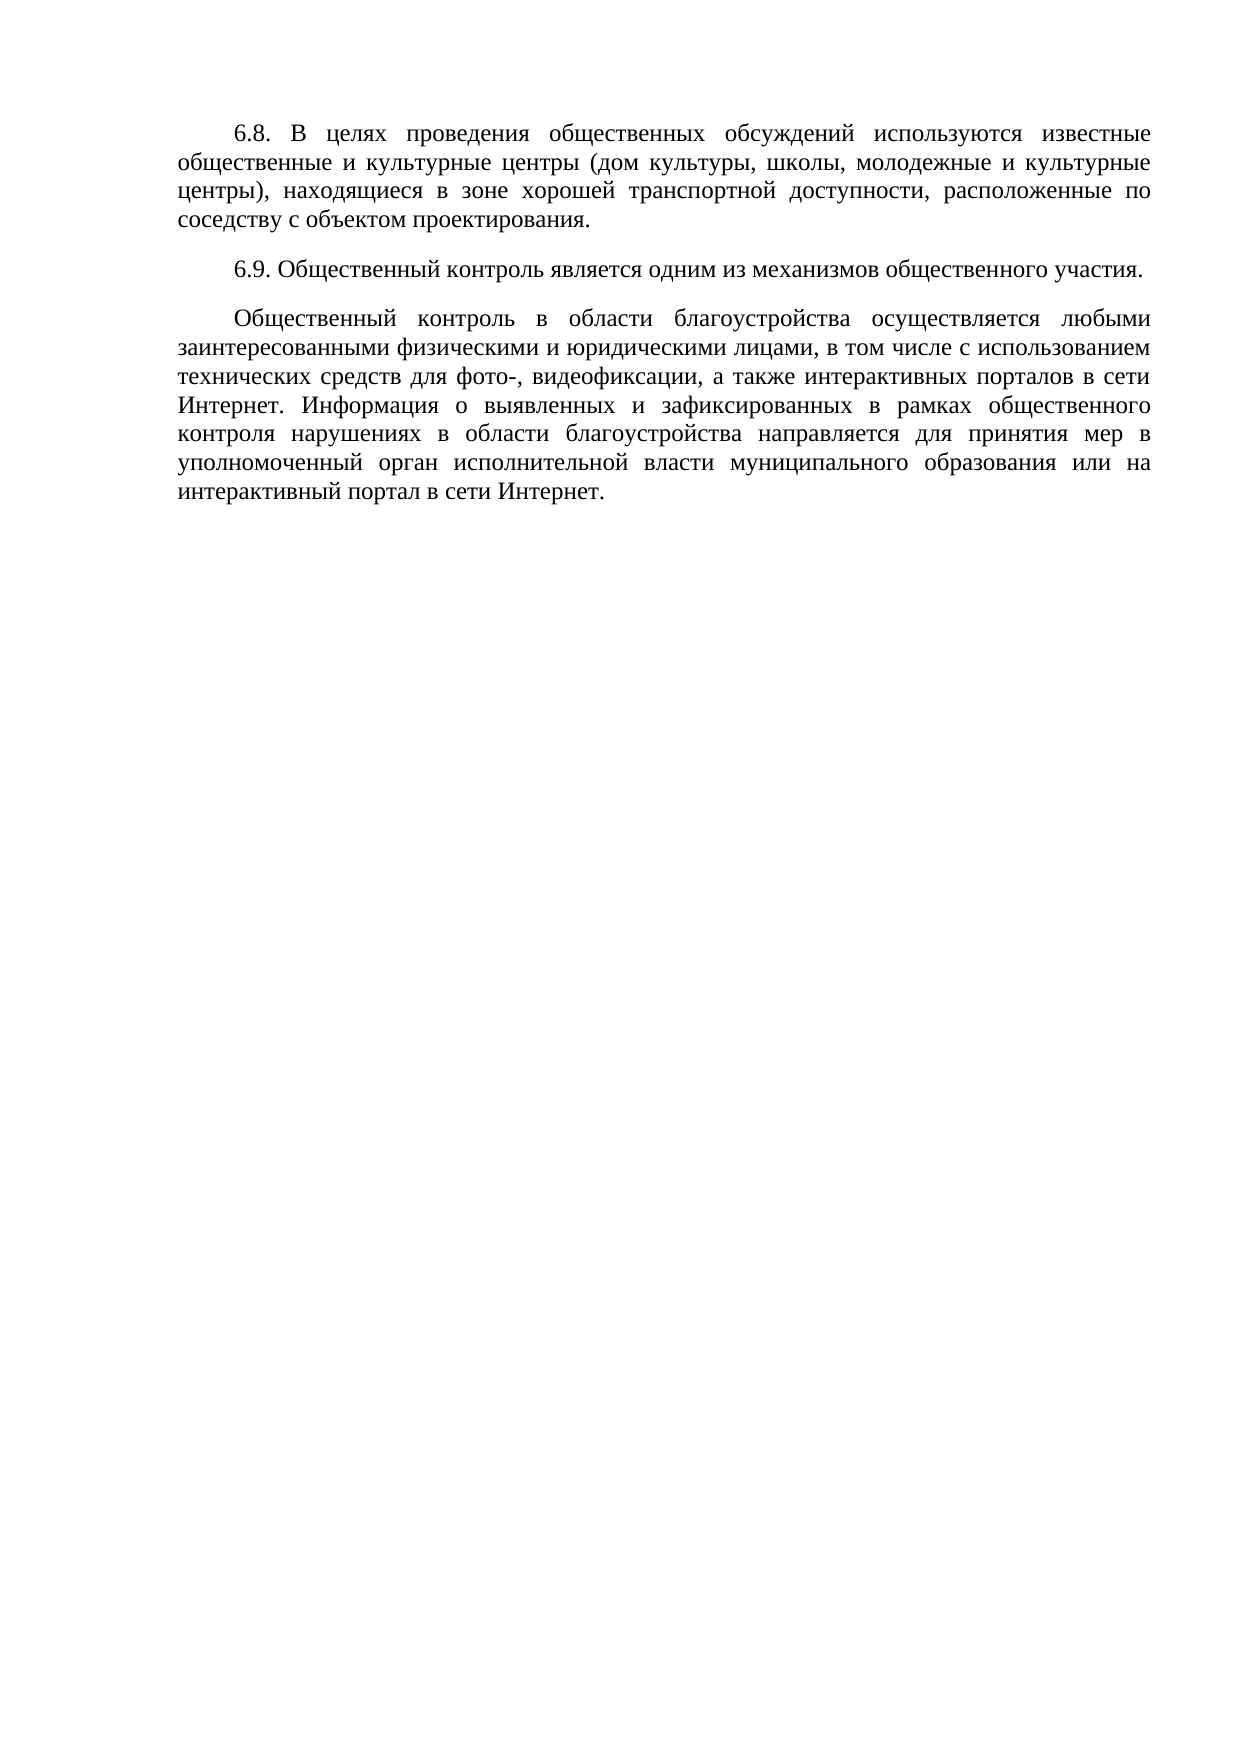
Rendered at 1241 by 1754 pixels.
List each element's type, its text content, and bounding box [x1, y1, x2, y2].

text Общественный контроль в области благоустройства осуществляется любыми заинтересованными физическими и юридическими лицами, в том числе с использованием технических средств для фото-, видеофиксации, а также интерактивных порталов в сети Интернет. Информация о выявленных и зафиксированных в рамках общественного контроля нарушениях в области благоустройства направляется для принятия мер в уполномоченный орган исполнительной власти муниципального образования или на интерактивный портал в сети Интернет. [177, 303, 1152, 505]
text 6.8. В целях проведения общественных обсуждений используются известные общественные и культурные центры (дом культуры, школы, молодежные и культурные центры), находящиеся в зоне хорошей транспортной доступности, расположенные по соседству с объектом проектирования. [177, 118, 1152, 233]
text 6.9. Общественный контроль является одним из механизмов общественного участия. [177, 254, 1152, 283]
